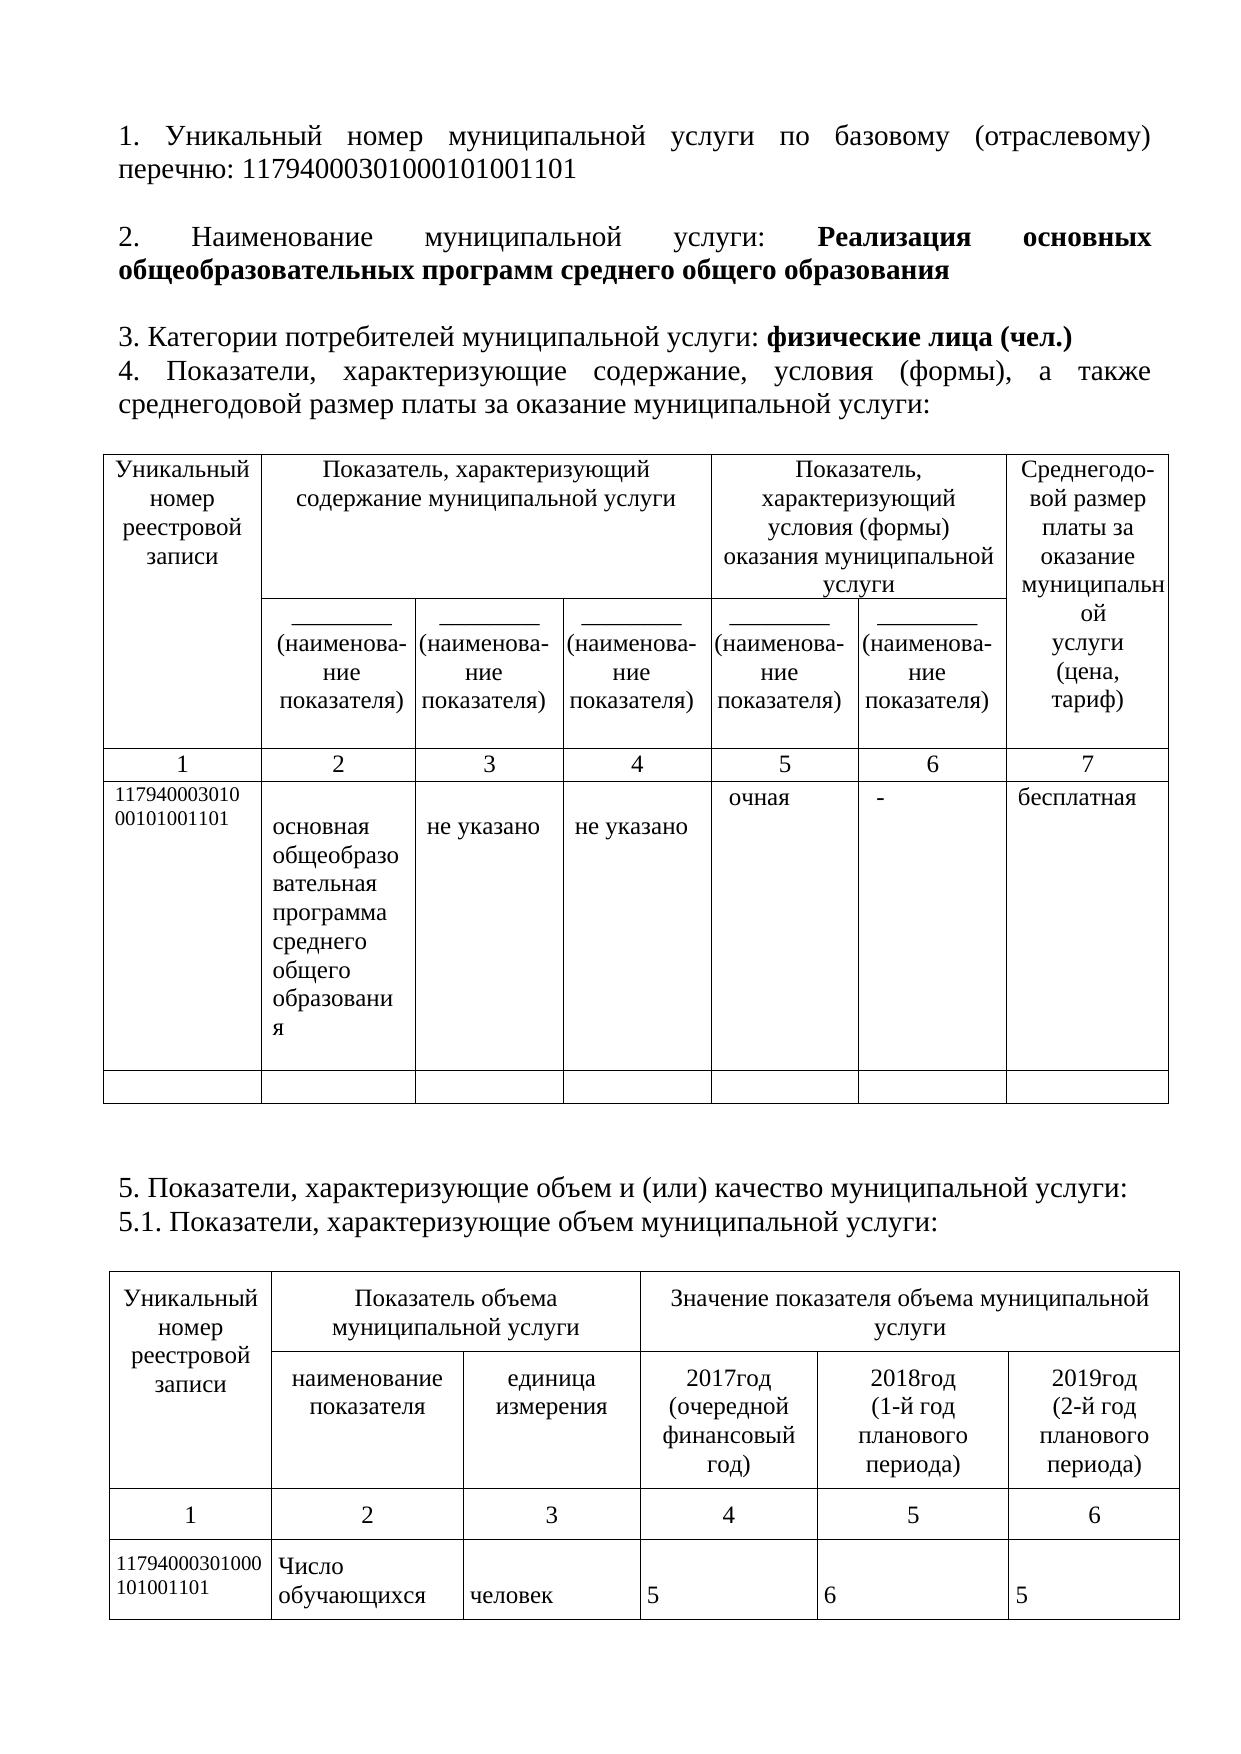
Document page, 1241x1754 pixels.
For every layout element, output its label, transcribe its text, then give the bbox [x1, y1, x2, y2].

text 5. Показатели, характеризующие объем и (или) качество муниципальной услуги: [118, 1171, 1152, 1204]
table_header Показатель объема муниципальной услуги [272, 1272, 640, 1351]
table_cell [859, 1071, 1006, 1102]
table_cell 5 [818, 1489, 1008, 1539]
table_cell 2019год (2-й год планового периода) [1009, 1352, 1179, 1488]
table_cell 2 [272, 1489, 463, 1539]
table_header Уникальный номер реестровой записи [104, 455, 261, 748]
table_cell Число обучающихся [272, 1540, 463, 1619]
text 5.1. Показатели, характеризующие объем муниципальной услуги: [118, 1204, 1152, 1238]
table_cell 1 [110, 1489, 271, 1539]
table_cell 3 [464, 1489, 640, 1539]
table_cell 11794000301000101001101 [104, 782, 261, 1070]
table_cell 2018год (1-й год планового периода) [818, 1352, 1008, 1488]
table_cell 7 [1007, 749, 1168, 781]
table_cell ________ (наименова-ние показателя) [262, 599, 415, 748]
text 1. Уникальный номер муниципальной услуги по базовому (отраслевому) перечню: 11794000301000101001101 [118, 118, 1152, 185]
table_cell ________ (наименова-ние показателя) [859, 599, 1006, 748]
table_cell очная [712, 782, 858, 1070]
table_cell 2017год (очередной финансовый год) [641, 1352, 817, 1488]
table_cell 4 [641, 1489, 817, 1539]
table_header Показатель, характеризующий условия (формы) оказания муниципальной услуги [712, 455, 1006, 598]
table_cell [1007, 1071, 1168, 1102]
table_cell 5 [1009, 1540, 1179, 1619]
table_cell 1 [104, 749, 261, 781]
table_cell 2 [262, 749, 415, 781]
table_cell 4 [564, 749, 711, 781]
table_cell [262, 1071, 415, 1102]
text 3. Категории потребителей муниципальной услуги: физические лица (чел.) [118, 319, 1152, 353]
table_header Показатель, характеризующий содержание муниципальной услуги [262, 455, 711, 598]
table_cell 6 [818, 1540, 1008, 1619]
table_cell 5 [712, 749, 858, 781]
table_cell единица измерения [464, 1352, 640, 1488]
table_cell 6 [859, 749, 1006, 781]
table_header Среднегодо-вой размер платы за оказание муниципальной услуги (цена, тариф) [1007, 455, 1168, 748]
table_cell ________ (наименова-ние показателя) [416, 599, 563, 748]
table_header Уникальный номер реестровой записи [110, 1272, 271, 1488]
text 4. Показатели, характеризующие содержание, условия (формы), а также среднегодовой размер платы за оказание муниципальной услуги: [118, 353, 1152, 420]
table_cell [564, 1071, 711, 1102]
table_cell не указано [564, 782, 711, 1070]
table_cell основная общеобразовательная программа среднего общего образования [262, 782, 415, 1070]
table_cell 11794000301000101001101 [110, 1540, 271, 1619]
table_cell 3 [416, 749, 563, 781]
table_cell 6 [1009, 1489, 1179, 1539]
table_cell наименование показателя [272, 1352, 463, 1488]
table_cell бесплатная [1007, 782, 1168, 1070]
table_cell [104, 1071, 261, 1102]
table_cell 5 [641, 1540, 817, 1619]
table_cell человек [464, 1540, 640, 1619]
table_header Значение показателя объема муниципальной услуги [641, 1272, 1179, 1351]
table_cell [712, 1071, 858, 1102]
table_cell - [859, 782, 1006, 1070]
table_cell ________ (наименова-ние показателя) [564, 599, 711, 748]
table_cell не указано [416, 782, 563, 1070]
table_cell [416, 1071, 563, 1102]
text 2. Наименование муниципальной услуги: Реализация основных общеобразовательных программ среднего общего образования [118, 219, 1152, 286]
table_cell ________ (наименова-ние показателя) [712, 599, 858, 748]
